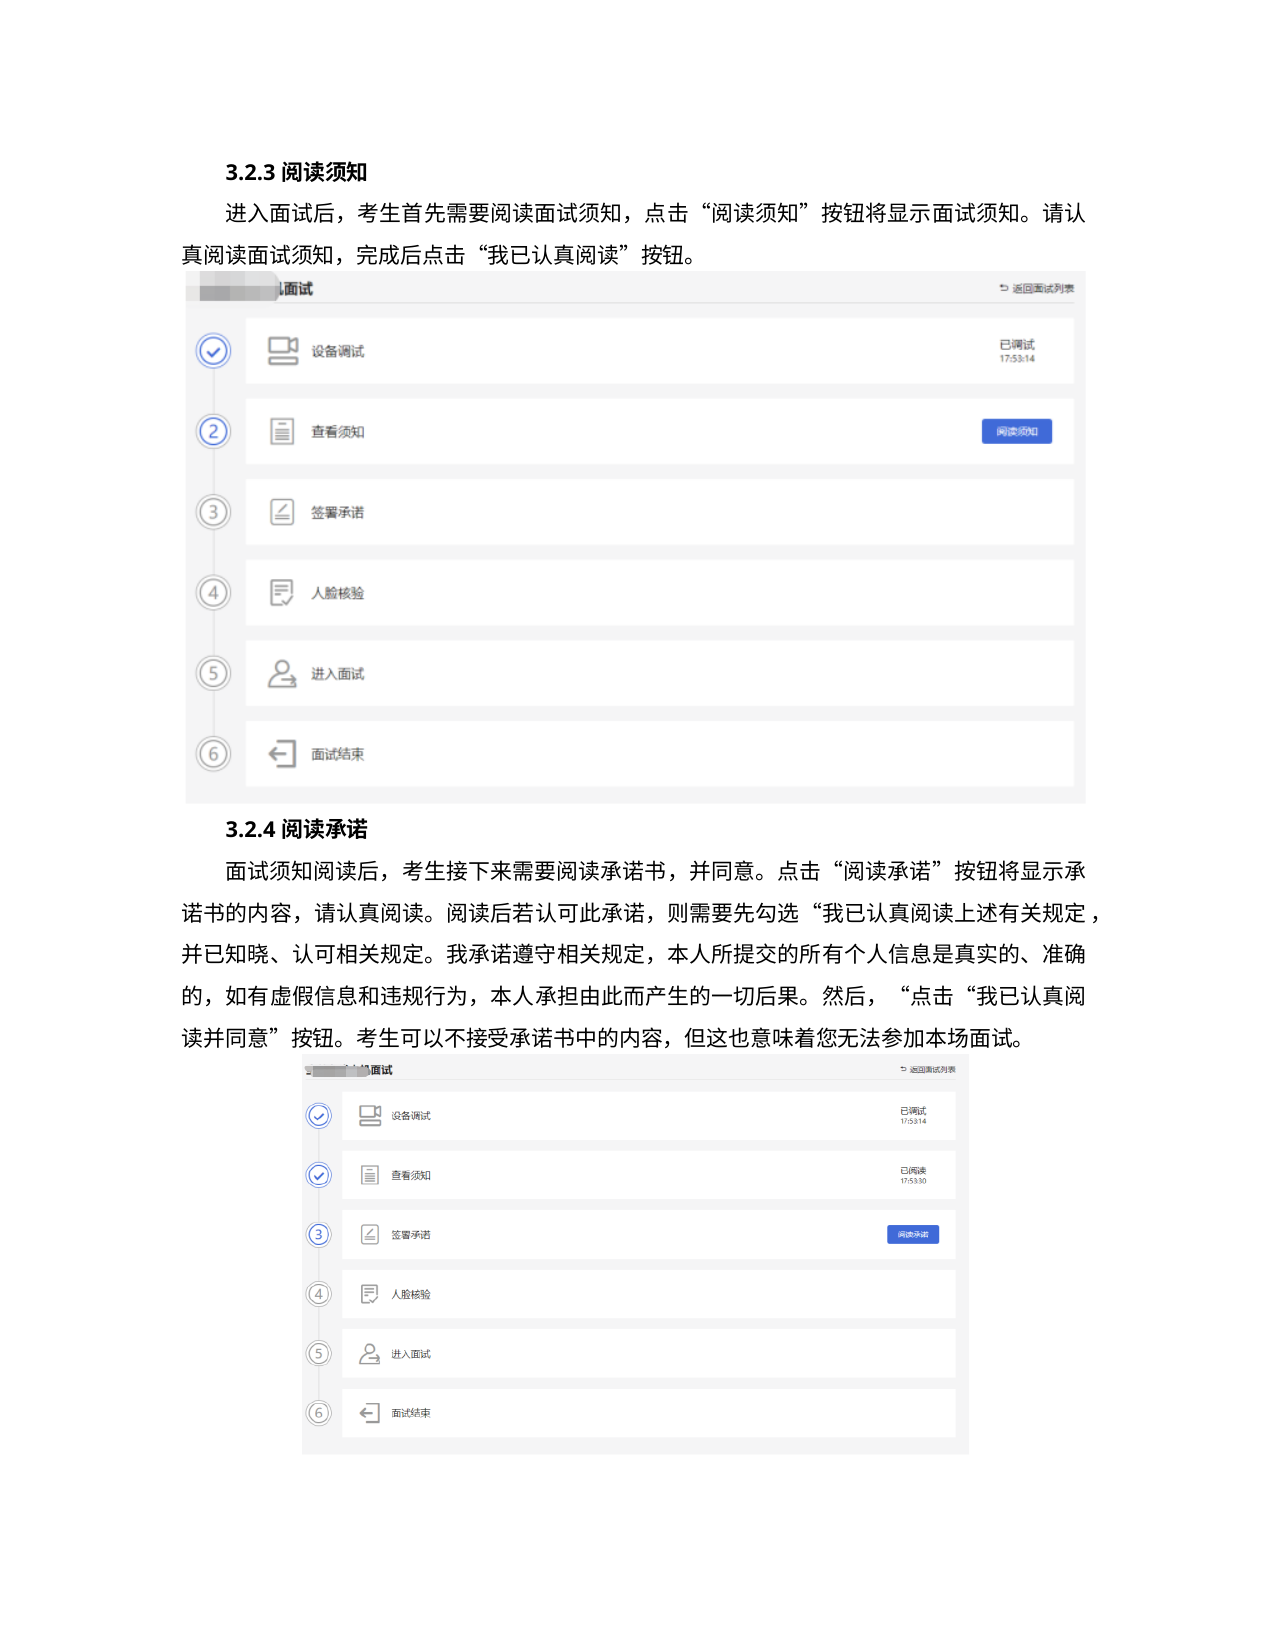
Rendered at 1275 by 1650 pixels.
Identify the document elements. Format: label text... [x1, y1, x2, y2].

text 面试须知阅读后，考生接下来需要阅读承诺书，并同意。点击“阅读承诺”按钮将显示承诺书的内容，请认真阅读。阅读后若认可此承诺，则需要先勾选“我已认真阅读上述有关规定，并已知晓、认可相关规定。我承诺遵守相关规定，本人所提交的所有个人信息是真实的、准确的，如有虚假信息和违规行为，本人承担由此而产生的一切后果。然后，“点击“我已认真阅读并同意”按钮。考生可以不接受承诺书中的内容，但这也意味着您无法参加本场面试。 [181, 846, 1090, 1054]
text 3.2.4 阅读承诺 [181, 804, 1090, 846]
picture [302, 1054, 970, 1455]
text 进入面试后，考生首先需要阅读面试须知，点击“阅读须知”按钮将显示面试须知。请认真阅读面试须知，完成后点击“我已认真阅读”按钮。 [181, 188, 1090, 272]
picture [185, 271, 1086, 805]
text 3.2.3 阅读须知 [181, 147, 1090, 188]
